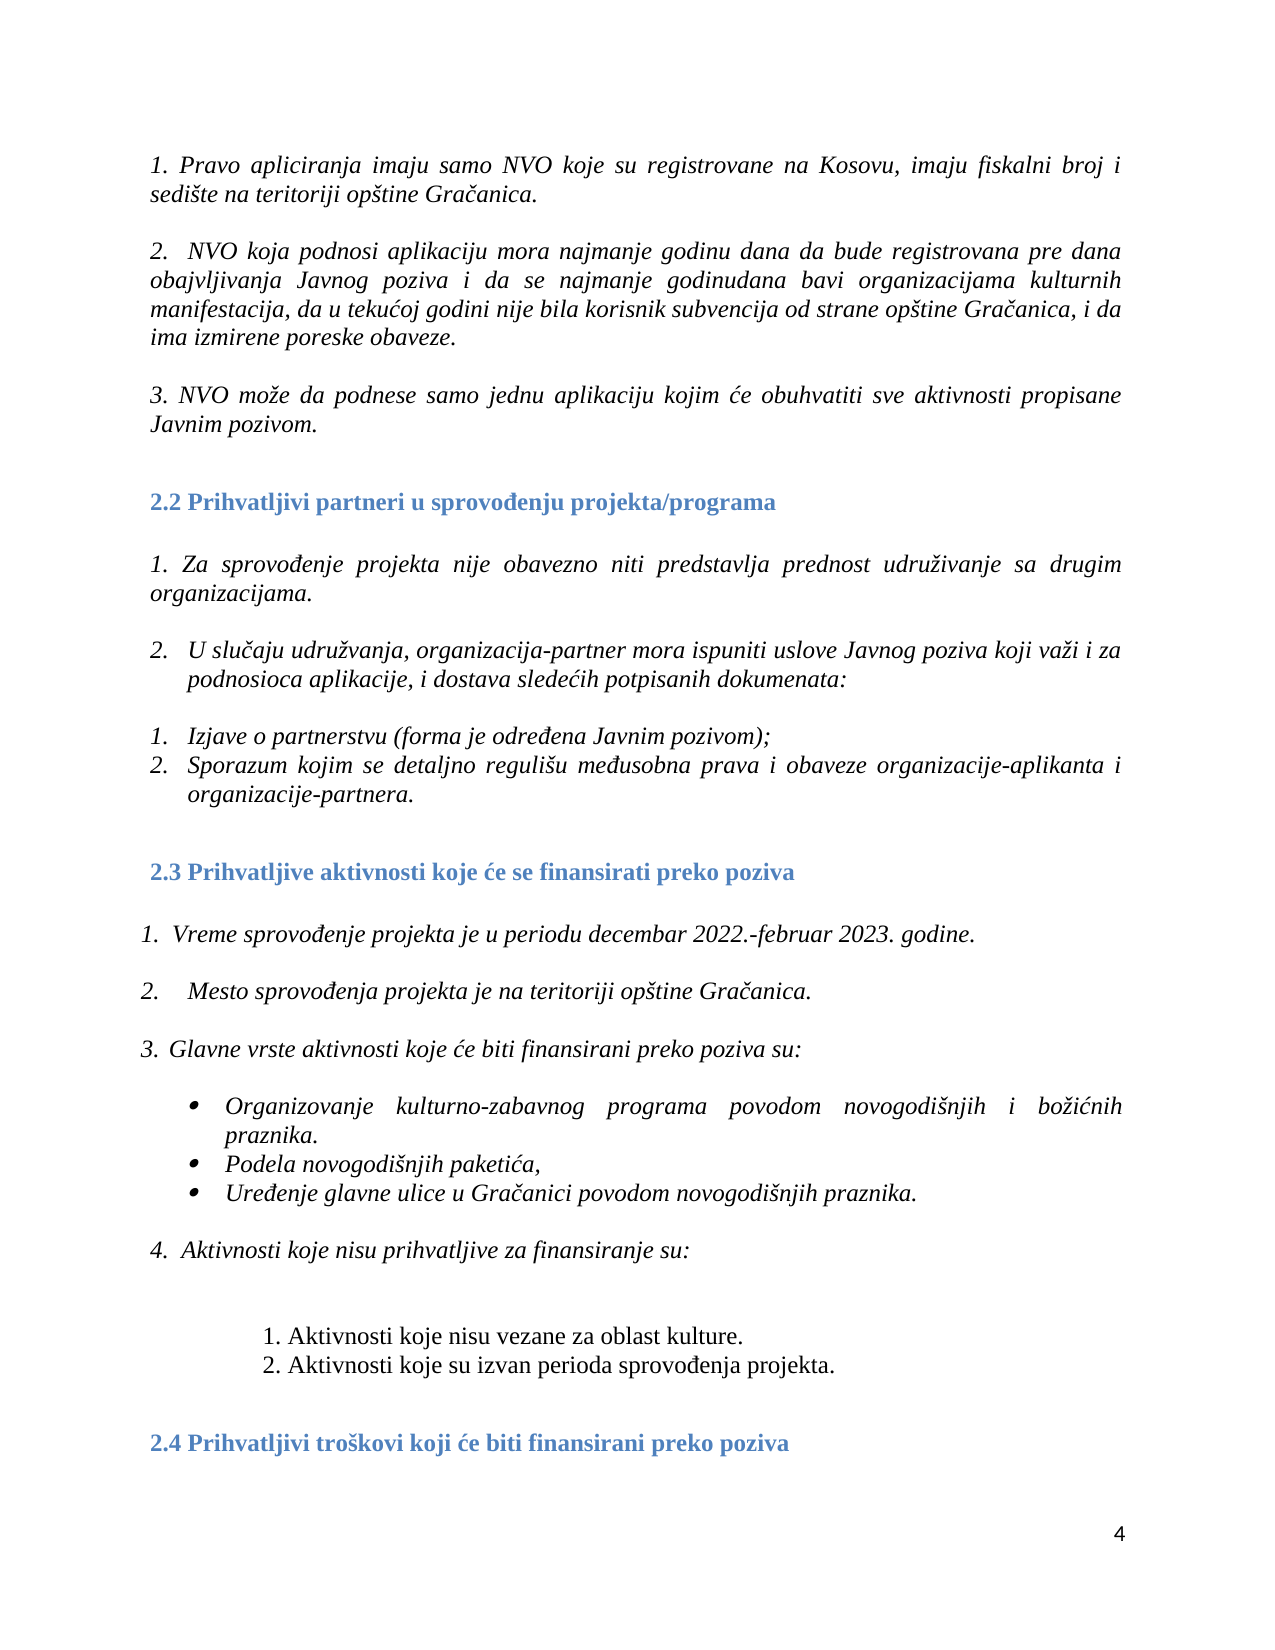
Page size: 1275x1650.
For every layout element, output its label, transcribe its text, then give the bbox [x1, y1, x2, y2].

text 2. NVO koja podnosi aplikaciju mora najmanje godinu dana da bude registrovana pre dana obajvljivanja Javnog poziva i da se najmanje godinudana bavi organizacijama kulturnih manifestacija, da u tekućoj godini nije bila korisnik subvencija od strane opštine Gračanica, i da ima izmirene poreske obaveze. [150, 236, 1125, 351]
list Organizovanje kulturno-zabavnog programa povodom novogodišnjih i božićnih praznika. [187, 1091, 1125, 1149]
list U slučaju udružvanja, organizacija-partner mora ispuniti uslove Javnog poziva koji važi i za podnosioca aplikacije, i dostava sledećih potpisanih dokumenata: [150, 635, 1125, 693]
list Izjave o partnerstvu (forma je određena Javnim pozivom); [150, 721, 1125, 750]
subtitle 2.2 Prihvatljivi partneri u sprovođenju projekta/programa [150, 487, 1125, 516]
text 3. NVO može da podnese samo jednu aplikaciju kojim će obuhvatiti sve aktivnosti propisane Javnim pozivom. [150, 351, 1125, 437]
list Uređenje glavne ulice u Gračanici povodom novogodišnjih praznika. [187, 1178, 1125, 1206]
list 1. Vreme sprovođenje projekta je u periodu decembar 2022.-februar 2023. godine. [141, 890, 1125, 948]
text 1. Pravo apliciranja imaju samo NVO koje su registrovane na Kosovu, imaju fiskalni broj i sedište na teritoriji opštine Gračanica. [150, 150, 1125, 207]
subtitle 2.3 Prihvatljive aktivnosti koje će se finansirati preko poziva [150, 857, 1125, 886]
text 1. Aktivnosti koje nisu vezane za oblast kulture. [262, 1321, 1125, 1350]
list Podela novogodišnjih paketića, [187, 1149, 1125, 1178]
text 1. Za sprovođenje projekta nije obavezno niti predstavlja prednost udruživanje sa drugim organizacijama. [150, 549, 1125, 606]
subtitle 2.4 Prihvatljivi troškovi koji će biti finansirani preko poziva [150, 1428, 1125, 1457]
list Sporazum kojim se detaljno regulišu međusobna prava i obaveze organizacije-aplikanta i organizacije-partnera. [150, 750, 1125, 808]
text 4. Aktivnosti koje nisu prihvatljive za finansiranje su: [150, 1206, 1125, 1264]
text 2. Aktivnosti koje su izvan perioda sprovođenja projekta. [262, 1350, 1125, 1379]
list Glavne vrste aktivnosti koje će biti finansirani preko poziva su: [141, 1034, 1125, 1063]
list Mesto sprovođenja projekta je na teritoriji opštine Gračanica. [141, 976, 1125, 1005]
